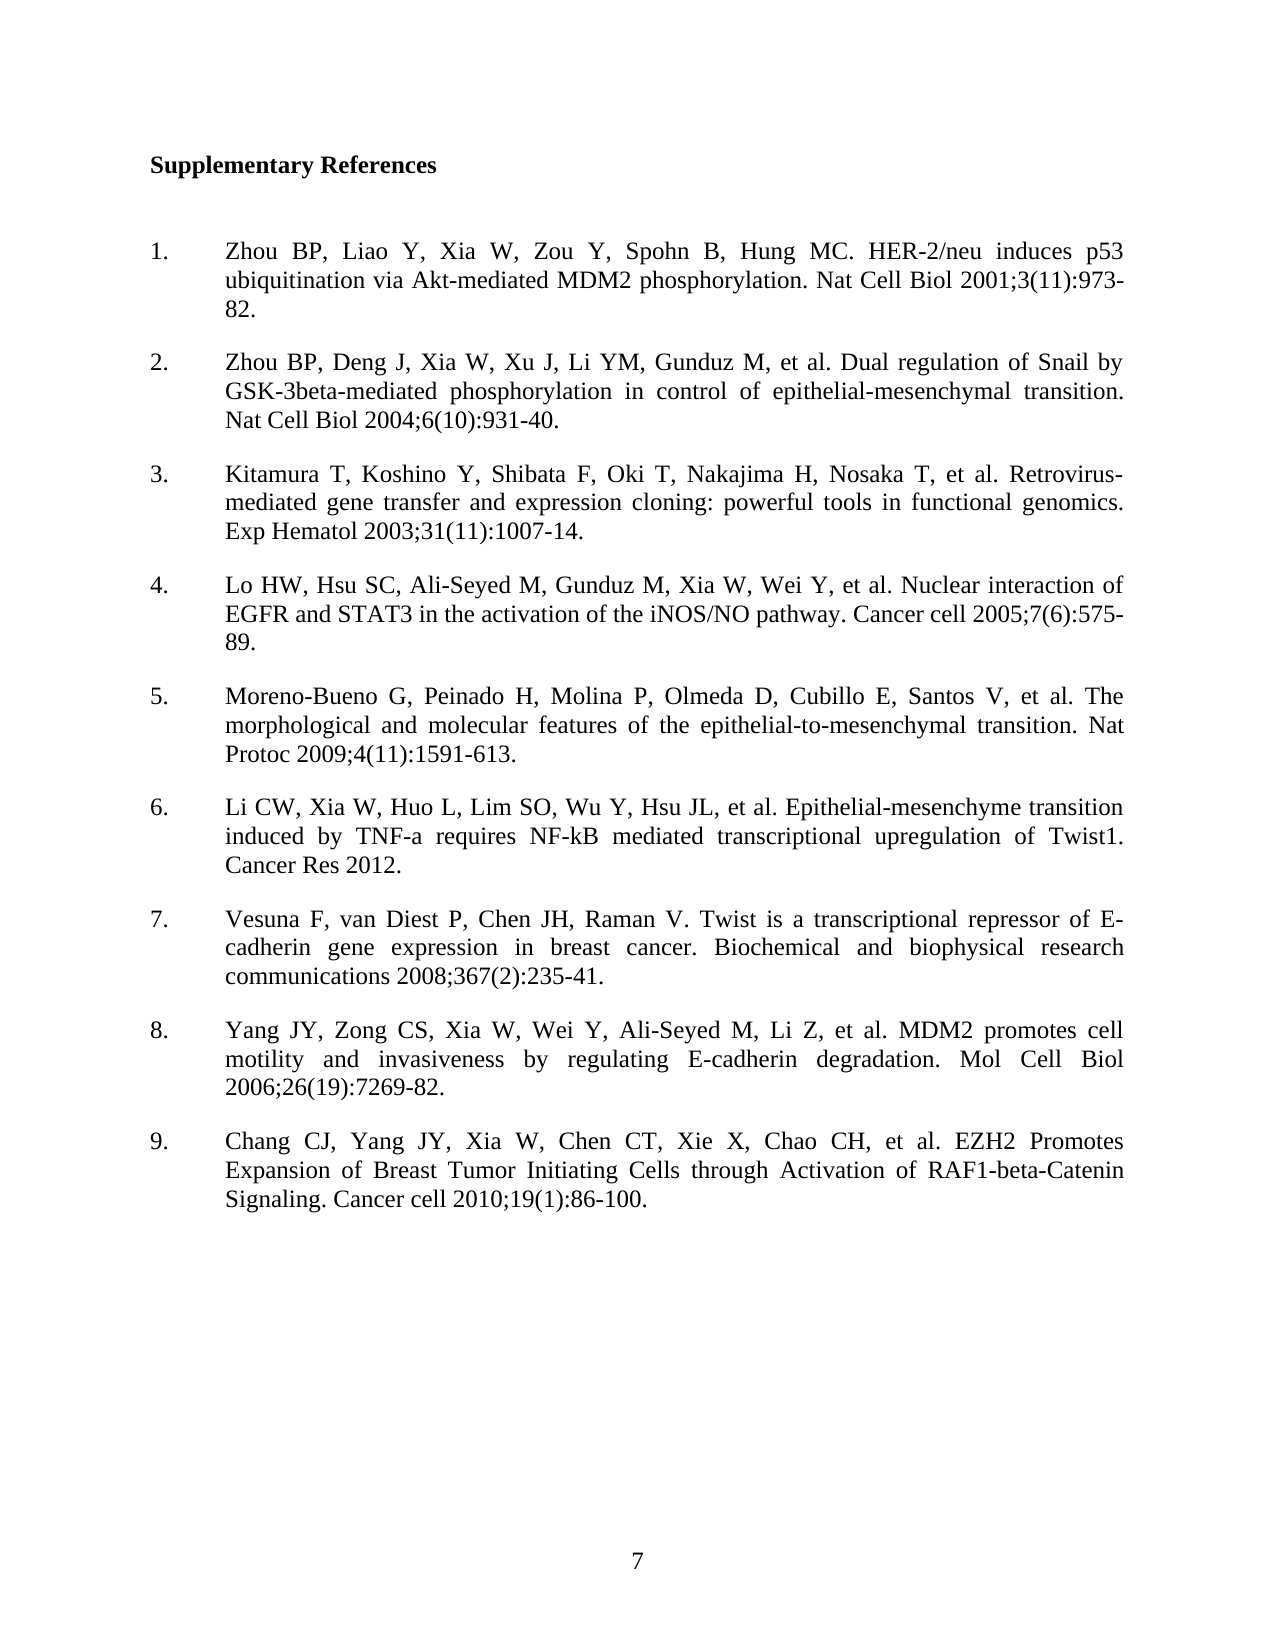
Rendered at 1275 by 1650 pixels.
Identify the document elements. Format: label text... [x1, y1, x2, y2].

text 7. Vesuna F, van Diest P, Chen JH, Raman V. Twist is a transcriptional repressor of E-cadherin gene expression in breast cancer. Biochemical and biophysical research communications 2008;367(2):235-41. [150, 904, 1125, 990]
text 8. Yang JY, Zong CS, Xia W, Wei Y, Ali-Seyed M, Li Z, et al. MDM2 promotes cell motility and invasiveness by regulating E-cadherin degradation. Mol Cell Biol 2006;26(19):7269-82. [150, 1015, 1125, 1101]
text 5. Moreno-Bueno G, Peinado H, Molina P, Olmeda D, Cubillo E, Santos V, et al. The morphological and molecular features of the epithelial-to-mesenchymal transition. Nat Protoc 2009;4(11):1591-613. [150, 681, 1125, 767]
text 1. Zhou BP, Liao Y, Xia W, Zou Y, Spohn B, Hung MC. HER-2/neu induces p53 ubiquitination via Akt-mediated MDM2 phosphorylation. Nat Cell Biol 2001;3(11):973-82. [150, 236, 1125, 322]
text 3. Kitamura T, Koshino Y, Shibata F, Oki T, Nakajima H, Nosaka T, et al. Retrovirus-mediated gene transfer and expression cloning: powerful tools in functional genomics. Exp Hematol 2003;31(11):1007-14. [150, 459, 1125, 545]
text Supplementary References [150, 150, 1125, 179]
text 6. Li CW, Xia W, Huo L, Lim SO, Wu Y, Hsu JL, et al. Epithelial-mesenchyme transition induced by TNF-a requires NF-kB mediated transcriptional upregulation of Twist1. Cancer Res 2012. [150, 792, 1125, 879]
text 9. Chang CJ, Yang JY, Xia W, Chen CT, Xie X, Chao CH, et al. EZH2 Promotes Expansion of Breast Tumor Initiating Cells through Activation of RAF1-beta-Catenin Signaling. Cancer cell 2010;19(1):86-100. [150, 1126, 1125, 1212]
text 2. Zhou BP, Deng J, Xia W, Xu J, Li YM, Gunduz M, et al. Dual regulation of Snail by GSK-3beta-mediated phosphorylation in control of epithelial-mesenchymal transition. Nat Cell Biol 2004;6(10):931-40. [150, 347, 1125, 434]
text 4. Lo HW, Hsu SC, Ali-Seyed M, Gunduz M, Xia W, Wei Y, et al. Nuclear interaction of EGFR and STAT3 in the activation of the iNOS/NO pathway. Cancer cell 2005;7(6):575-89. [150, 570, 1125, 656]
